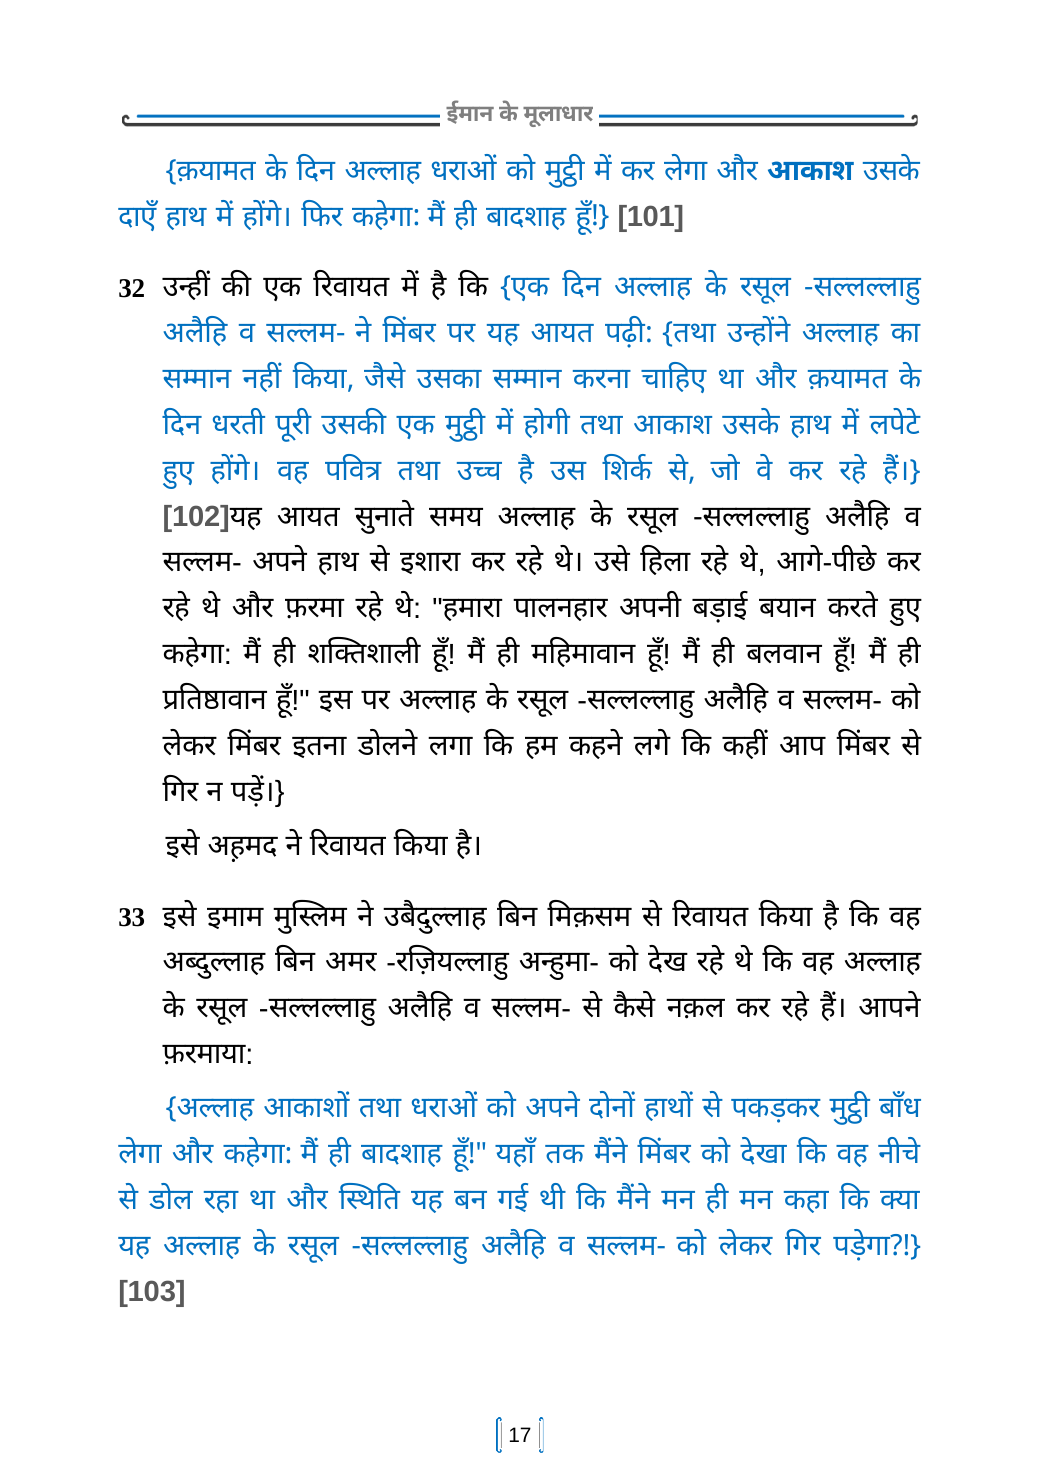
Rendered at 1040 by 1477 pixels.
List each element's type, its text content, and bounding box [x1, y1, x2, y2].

text 32 उन्हीं की एक रिवायत में है कि {एक दिन अल्लाह के रसूल -सल्लल्लाहु अलैहि व सल्लम- ने मिंबर पर यह आयत पढ़ी: {तथा उन्होंने अल्लाह का सम्मान नहीं किया, जैसे उसका सम्मान करना चाहिए था और क़यामत के दिन धरती पूरी उसकी एक मुट्ठी में होगी तथा आकाश उसके हाथ में लपेटे हुए होंगे। वह पवित्र तथा उच्च है उस शिर्क से, जो वे कर रहे हैं।} [102]यह आयत सुनाते समय अल्लाह के रसूल -सल्लल्लाहु अलैहि व सल्लम- अपने हाथ से इशारा कर रहे थे। उसे हिला रहे थे, आगे-पीछे कर रहे थे और फ़रमा रहे थे: "हमारा पालनहार अपनी बड़ाई बयान करते हुए कहेगा: मैं ही शक्तिशाली हूँ! मैं ही महिमावान हूँ! मैं ही बलवान हूँ! मैं ही प्रतिष्ठावान हूँ!" इस पर अल्लाह के रसूल -सल्लल्लाहु अलैहि व सल्लम- को लेकर मिंबर इतना डोलने लगा कि हम कहने लगे कि कहीं आप मिंबर से गिर न पड़ें।} [118, 264, 921, 814]
picture [496, 1417, 544, 1453]
text {अल्लाह आकाशों तथा धराओं को अपने दोनों हाथों से पकड़कर मुट्ठी बाँध लेगा और कहेगा: मैं ही बादशाह हूँ!" यहाँ तक मैंने मिंबर को देखा कि वह नीचे से डोल रहा था और स्थिति यह बन गई थी कि मैंने मन ही मन कहा कि क्या यह अल्लाह के रसूल -सल्लल्लाहु अलैहि व सल्लम- को लेकर गिर पड़ेगा?!} [103] [118, 1085, 921, 1314]
picture [122, 102, 918, 138]
text {क़यामत के दिन अल्लाह धराओं को मुट्ठी में कर लेगा और आकाश उसके दाएँ हाथ में होंगे। फिर कहेगा: मैं ही बादशाह हूँ!} [101] [118, 148, 921, 239]
text 33 इसे इमाम मुस्लिम ने उबैदुल्लाह बिन मिक़सम से रिवायत किया है कि वह अब्दुल्लाह बिन अमर -रज़ियल्लाहु अन्हुमा- को देख रहे थे कि वह अल्लाह के रसूल -सल्लल्लाहु अलैहि व सल्लम- से कैसे नक़ल कर रहे हैं। आपने फ़रमाया: [118, 893, 921, 1077]
text इसे अह़मद ने रिवायत किया है। [118, 823, 921, 868]
